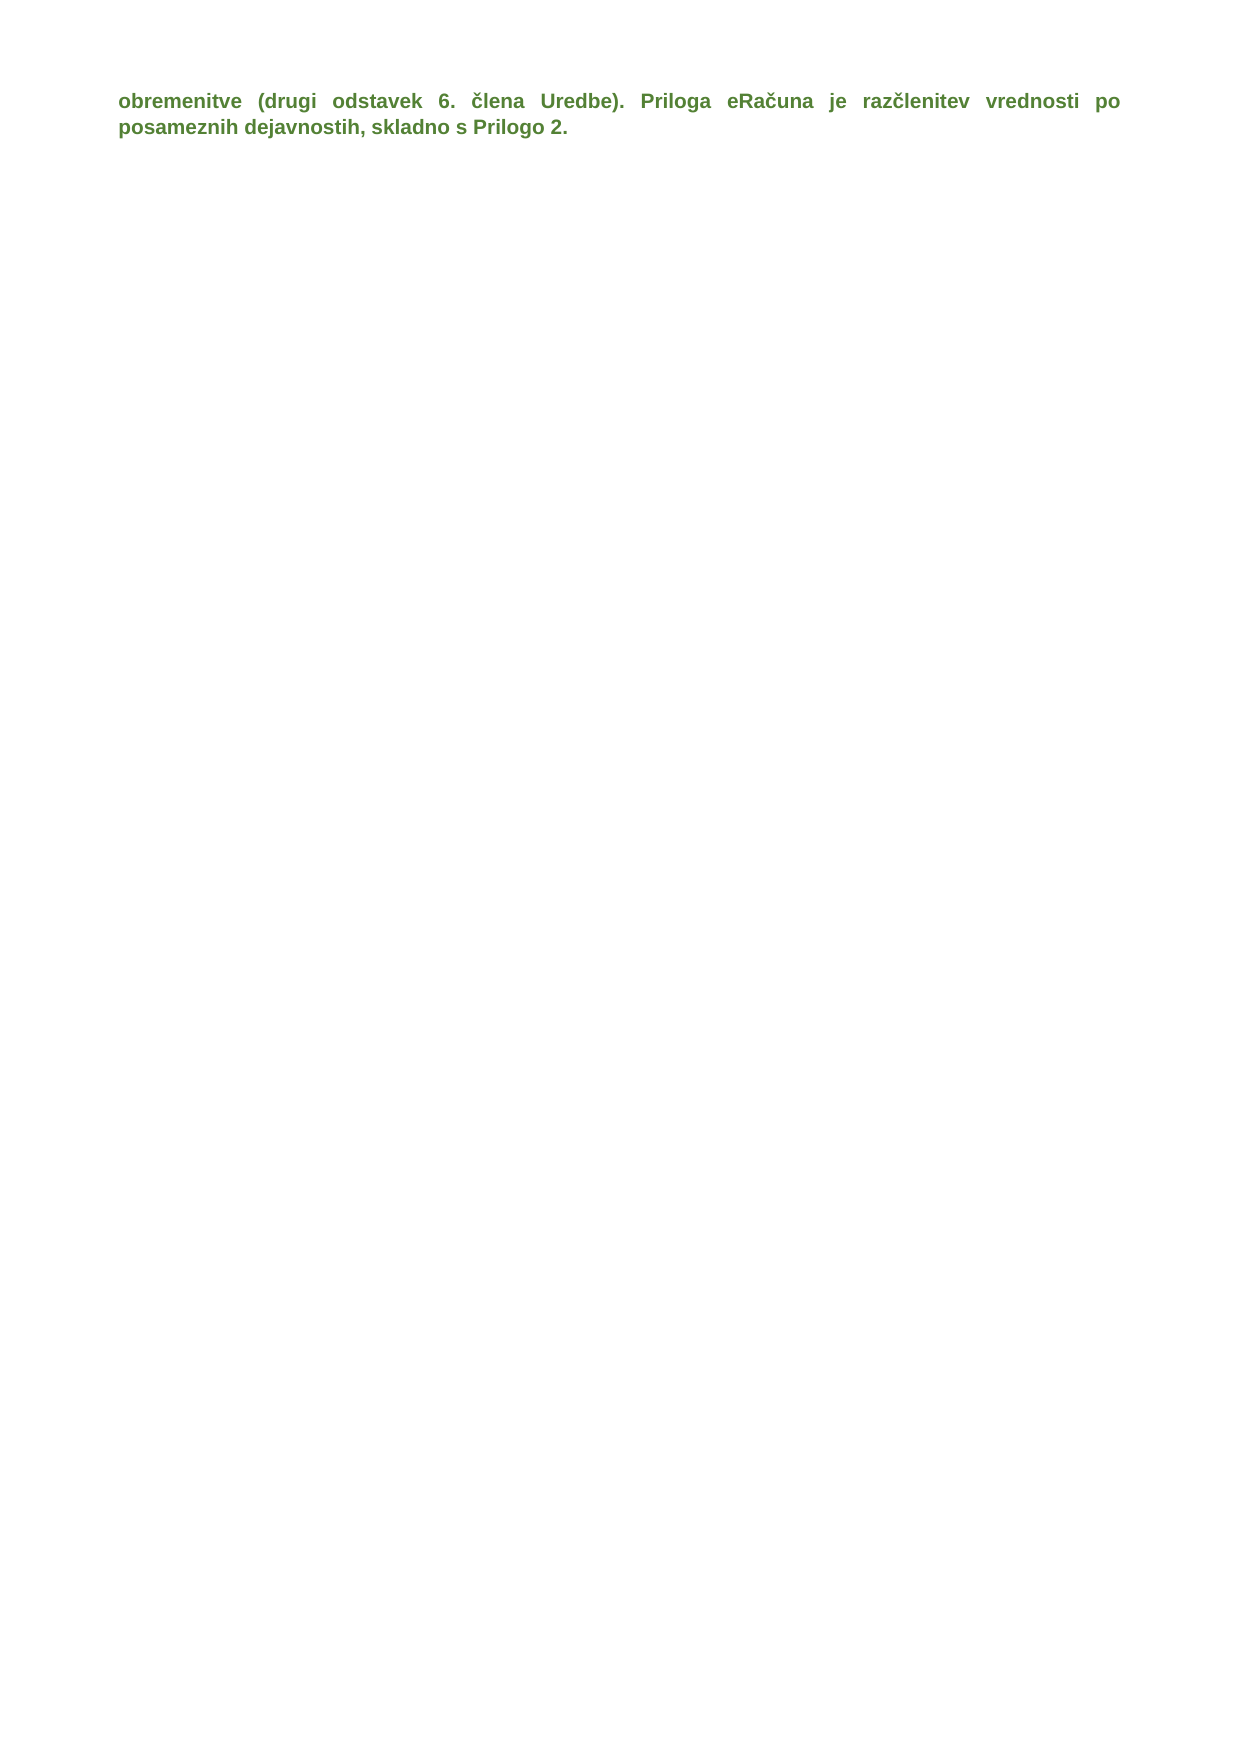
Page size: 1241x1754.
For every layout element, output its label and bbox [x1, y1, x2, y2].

text [118, 89, 1122, 138]
